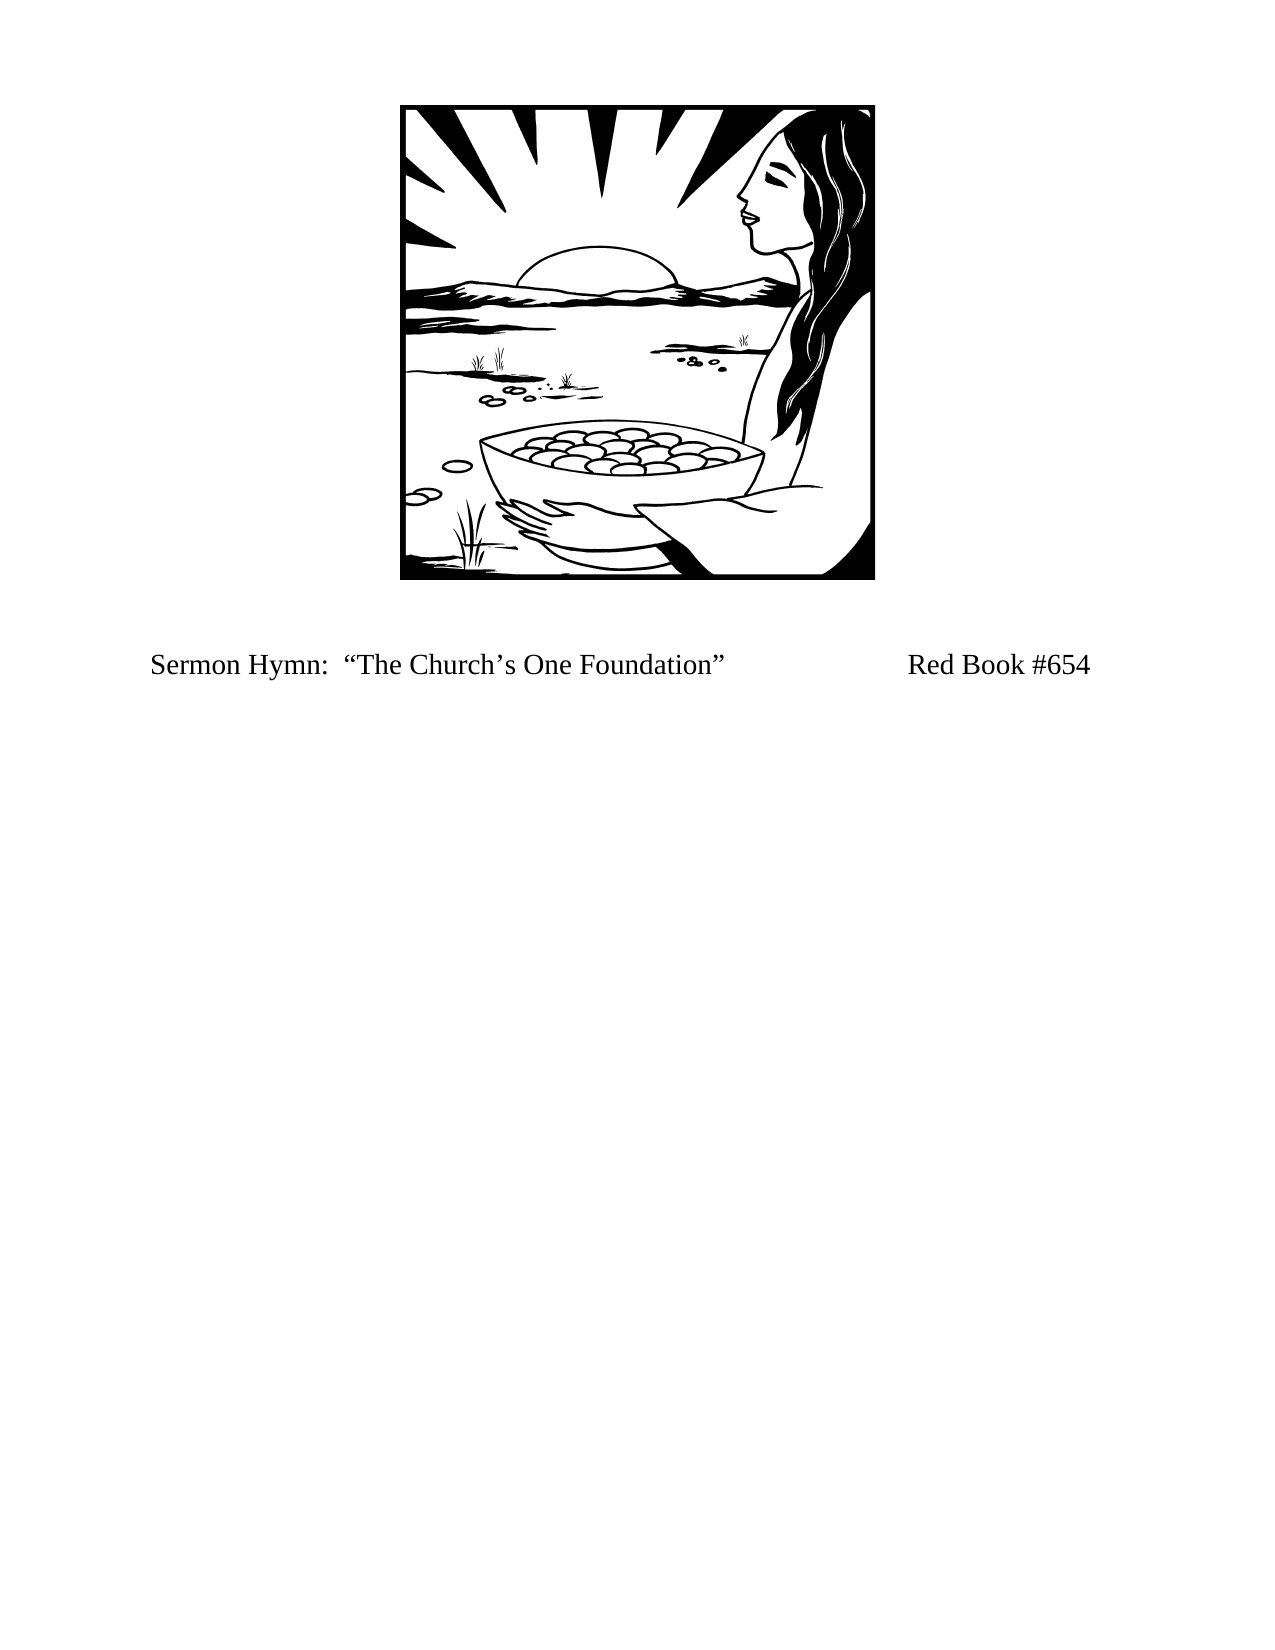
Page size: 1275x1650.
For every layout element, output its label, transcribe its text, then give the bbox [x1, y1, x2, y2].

text Sermon Hymn: “The Church’s One Foundation” Red Book #654 [150, 647, 1125, 680]
picture [400, 105, 876, 580]
